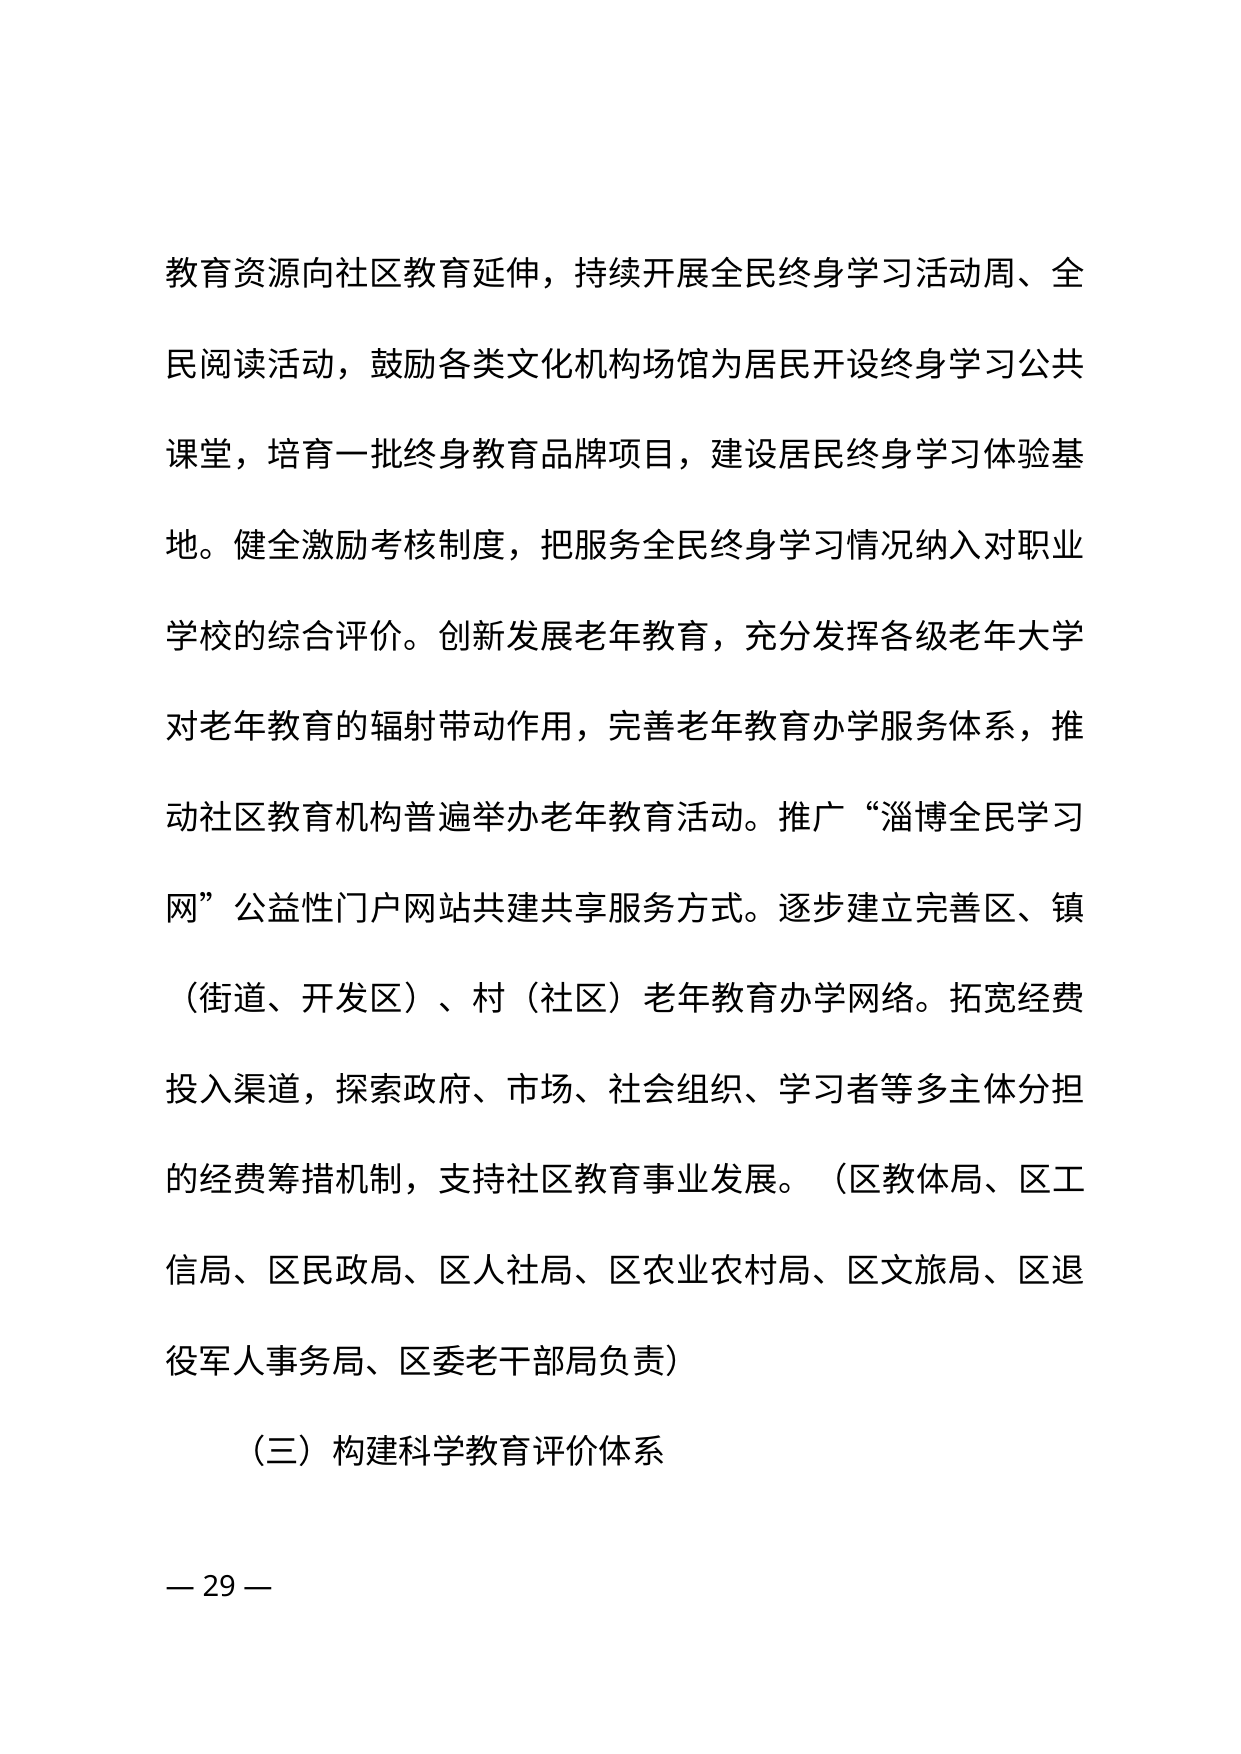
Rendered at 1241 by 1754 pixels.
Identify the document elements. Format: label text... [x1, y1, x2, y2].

text （三）构建科学教育评价体系 [165, 1404, 1087, 1494]
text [165, 226, 1087, 1404]
